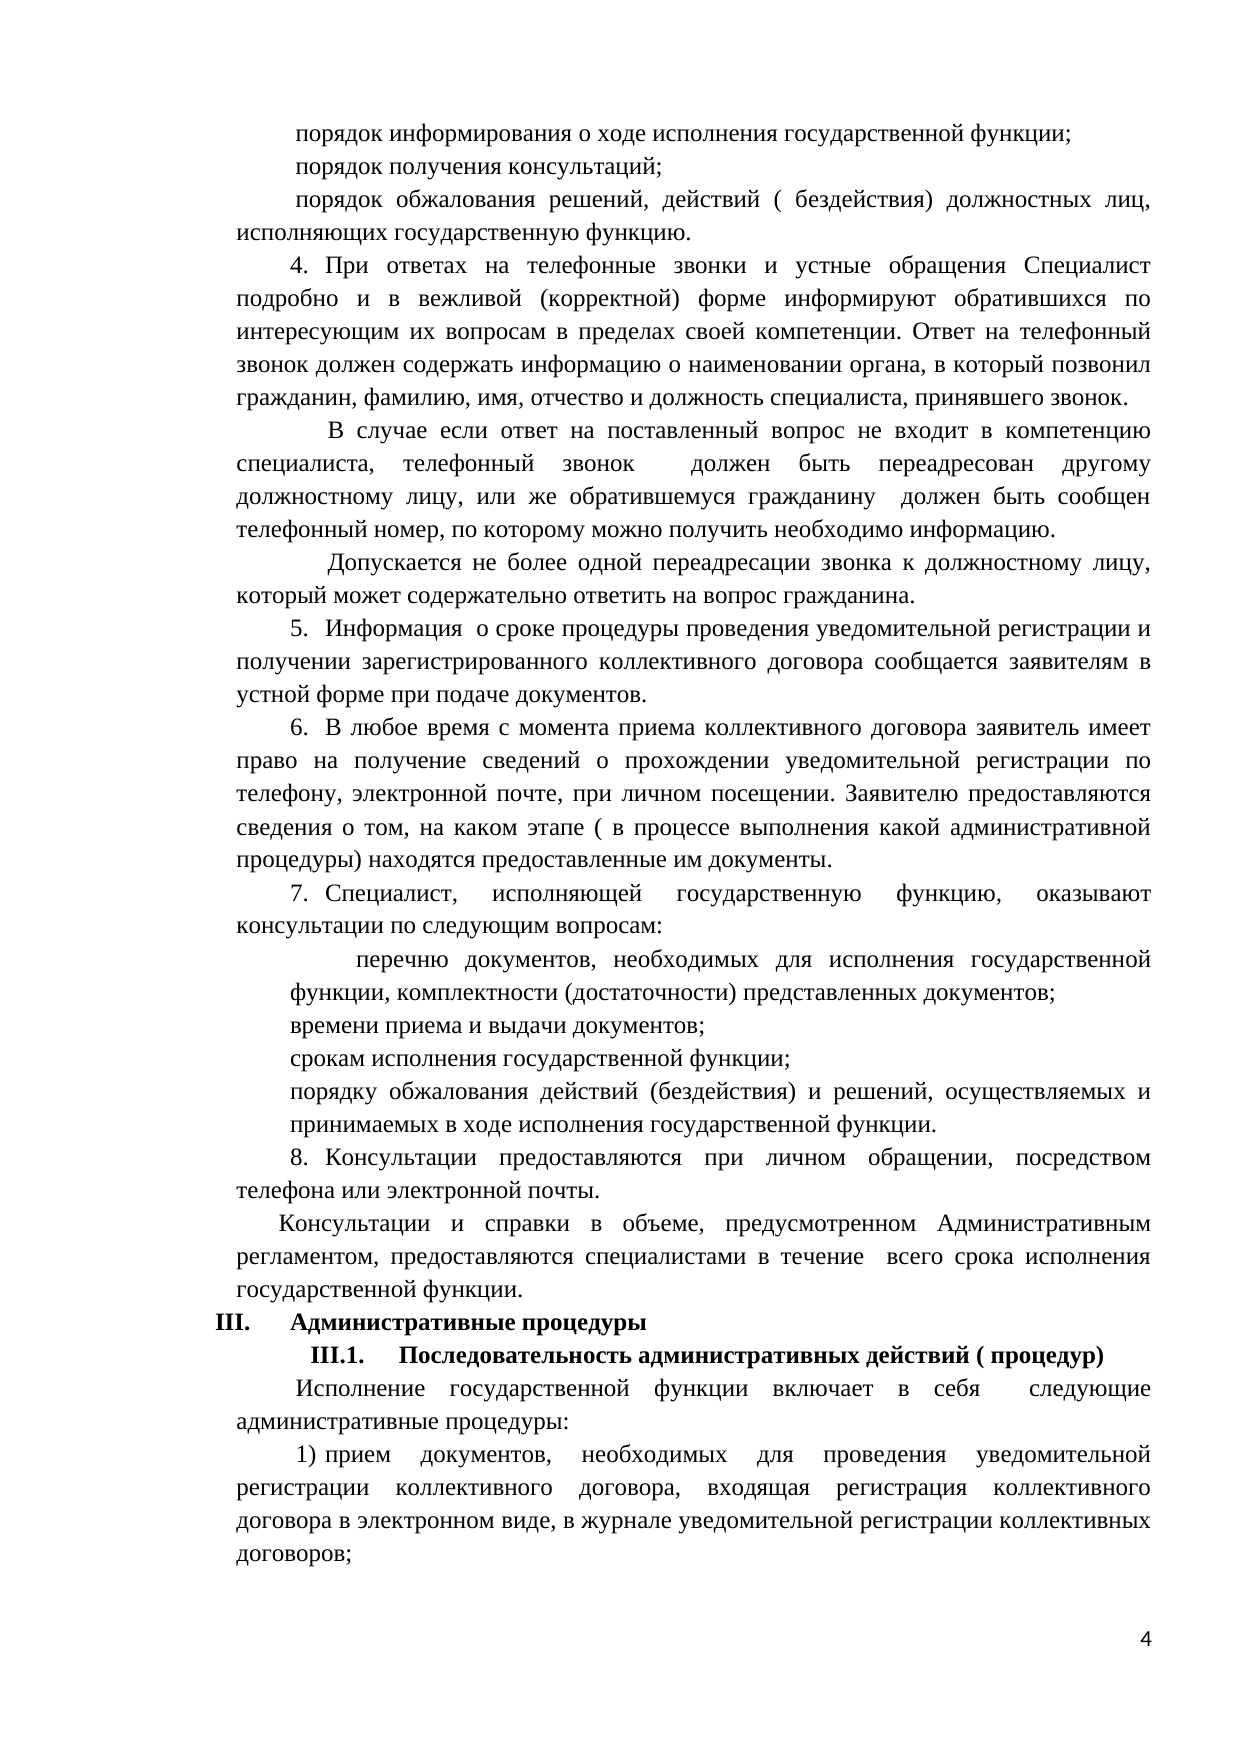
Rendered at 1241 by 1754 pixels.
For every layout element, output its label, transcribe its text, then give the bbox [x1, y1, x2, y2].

list Консультации предоставляются при личном обращении, посредством телефона или электронной почты. [236, 1142, 1152, 1203]
list перечню документов, необходимых для исполнения государственной функции, комплектности (достаточности) представленных документов; [290, 944, 1152, 1005]
list Административные процедуры [215, 1307, 1152, 1336]
list порядок информирования о ходе исполнения государственной функции; [236, 118, 1152, 147]
list В случае если ответ на поставленный вопрос не входит в компетенцию специалиста, телефонный звонок должен быть переадресован другому должностному лицу, или же обратившемуся гражданину должен быть сообщен телефонный номер, по которому можно получить необходимо информацию. [236, 415, 1152, 543]
list порядку обжалования действий (бездействия) и решений, осуществляемых и принимаемых в ходе исполнения государственной функции. [290, 1076, 1152, 1137]
list времени приема и выдачи документов; [290, 1010, 1152, 1038]
list При ответах на телефонные звонки и устные обращения Специалист подробно и в вежливой (корректной) форме информируют обратившихся по интересующим их вопросам в пределах своей компетенции. Ответ на телефонный звонок должен содержать информацию о наименовании органа, в который позвонил гражданин, фамилию, имя, отчество и должность специалиста, принявшего звонок. [236, 250, 1152, 411]
list порядок получения консультаций; [236, 151, 1152, 180]
list В любое время с момента приема коллективного договора заявитель имеет право на получение сведений о прохождении уведомительной регистрации по телефону, электронной почте, при личном посещении. Заявителю предоставляются сведения о том, на каком этапе ( в процессе выполнения какой административной процедуры) находятся предоставленные им документы. [236, 712, 1152, 873]
list Специалист, исполняющей государственную функцию, оказывают консультации по следующим вопросам: [236, 878, 1152, 939]
list Консультации и справки в объеме, предусмотренном Административным регламентом, предоставляются специалистами в течение всего срока исполнения государственной функции. [236, 1208, 1152, 1303]
list прием документов, необходимых для проведения уведомительной регистрации коллективного договора, входящая регистрация коллективного договора в электронном виде, в журнале уведомительной регистрации коллективных договоров; [236, 1439, 1152, 1567]
list Исполнение государственной функции включает в себя следующие административные процедуры: [236, 1373, 1152, 1435]
list порядок обжалования решений, действий ( бездействия) должностных лиц, исполняющих государственную функцию. [236, 184, 1152, 246]
list Последовательность административных действий ( процедур) [310, 1340, 1152, 1369]
list Информация о сроке процедуры проведения уведомительной регистрации и получении зарегистрированного коллективного договора сообщается заявителям в устной форме при подаче документов. [236, 613, 1152, 708]
list Допускается не более одной переадресации звонка к должностному лицу, который может содержательно ответить на вопрос гражданина. [236, 547, 1152, 609]
list срокам исполнения государственной функции; [290, 1043, 1152, 1071]
